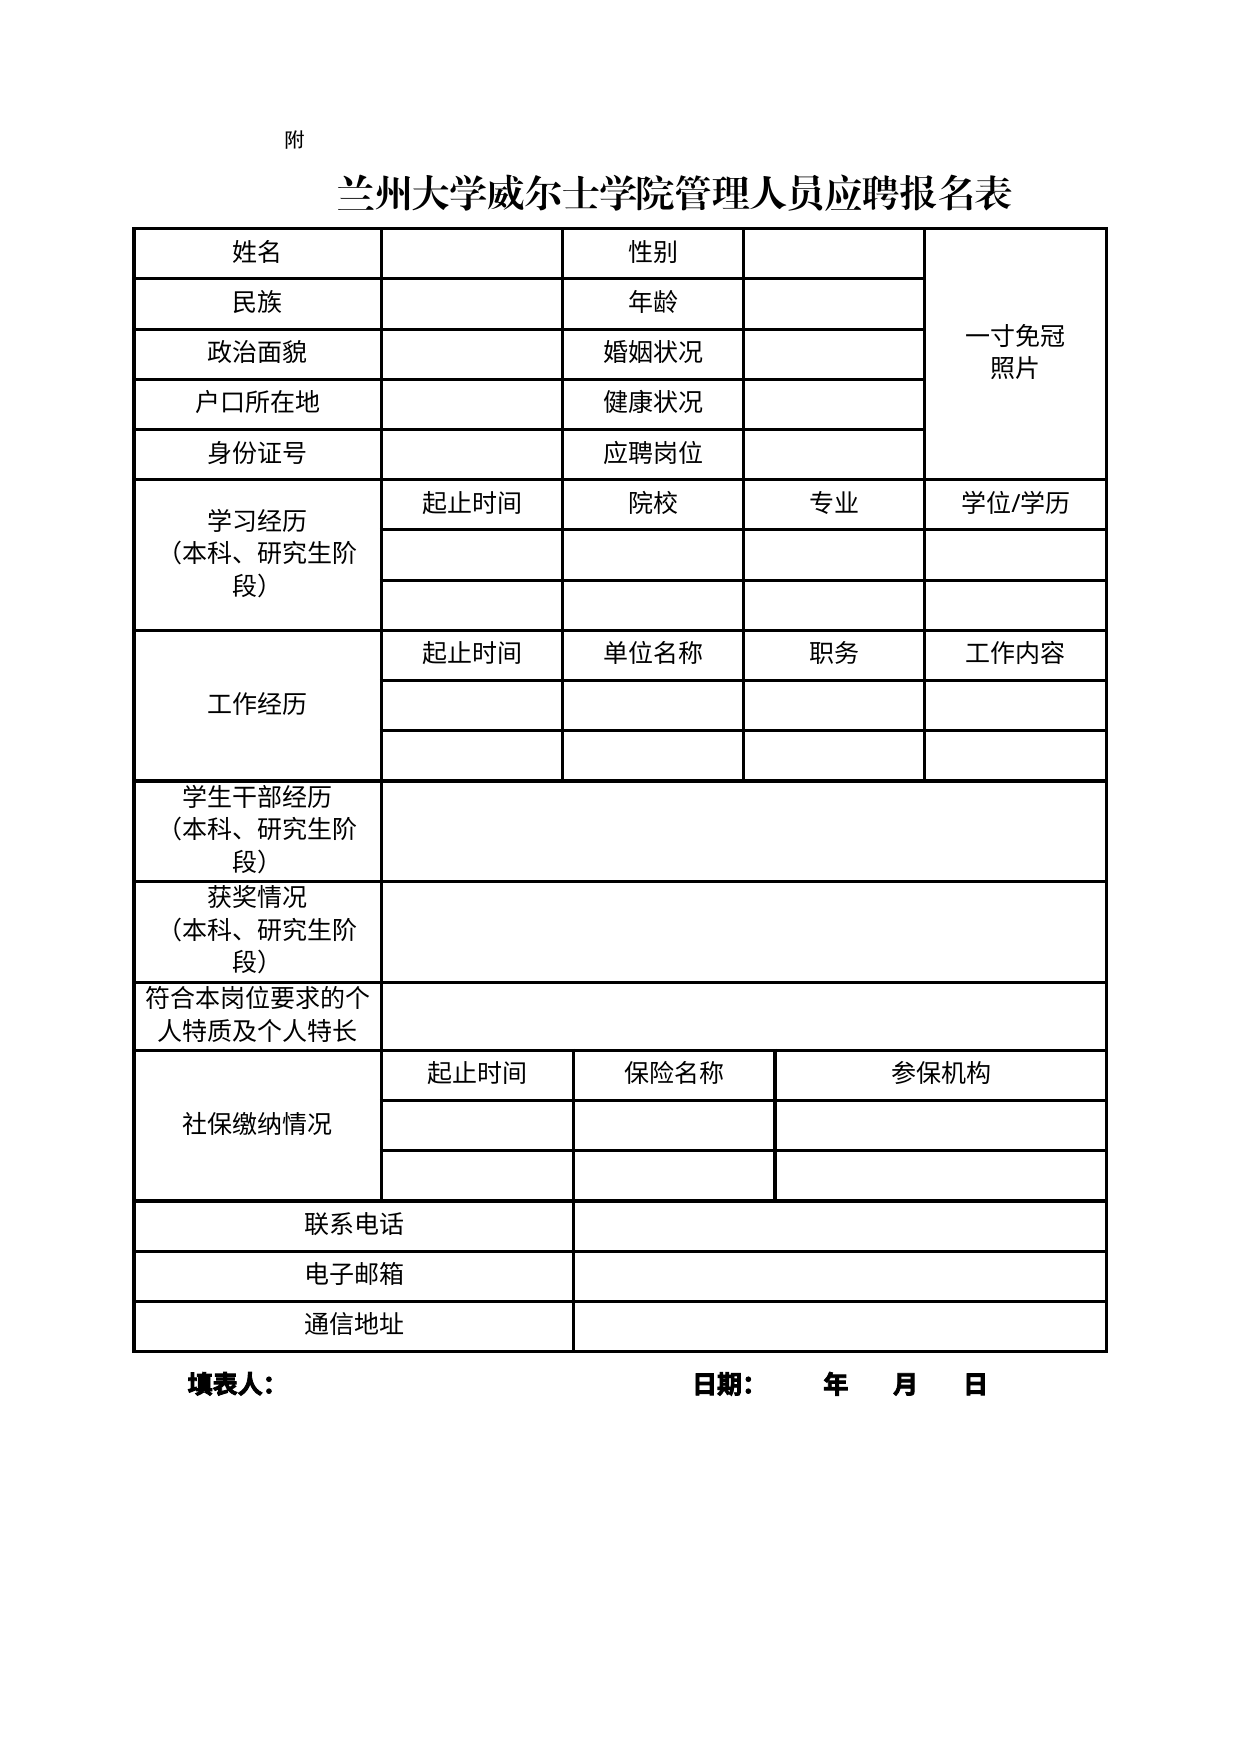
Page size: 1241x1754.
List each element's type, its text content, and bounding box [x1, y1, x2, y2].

table_cell [383, 280, 561, 327]
table_cell [564, 732, 742, 779]
table_cell 符合本岗位要求的个人特质及个人特长 [136, 984, 380, 1049]
table_cell 社保缴纳情况 [136, 1052, 380, 1199]
table_cell [745, 582, 923, 629]
table_cell 工作经历 [136, 632, 380, 779]
table_cell 起止时间 [383, 1052, 572, 1099]
table_cell [575, 1253, 1105, 1300]
table_cell [383, 381, 561, 428]
table_cell [926, 582, 1105, 629]
table_cell [564, 682, 742, 729]
table_cell [564, 531, 742, 578]
table_header 性别 [564, 230, 742, 277]
table_cell [575, 1203, 1105, 1249]
table_cell [383, 682, 561, 729]
table_cell [383, 531, 561, 578]
table_cell 电子邮箱 [136, 1253, 572, 1300]
table_cell 保险名称 [575, 1052, 773, 1099]
table_cell [926, 682, 1105, 729]
table_cell [745, 732, 923, 779]
table_header [745, 230, 923, 277]
table_cell 学习经历 （本科、研究生阶段） [136, 481, 380, 629]
table_cell 民族 [136, 280, 380, 327]
table_cell 获奖情况 （本科、研究生阶段） [136, 883, 380, 981]
table_cell [383, 984, 1105, 1049]
table_cell [383, 1102, 572, 1149]
table_cell 单位名称 [564, 632, 742, 679]
table_cell [777, 1152, 1105, 1199]
table_cell [575, 1102, 773, 1149]
text 填表人： 日期： 年 月 日 [187, 1369, 1053, 1402]
table_cell 婚姻状况 [564, 331, 742, 378]
table_cell [926, 732, 1105, 779]
table_cell [926, 531, 1105, 578]
table_header 一寸免冠 照片 [926, 230, 1105, 478]
table_cell 通信地址 [136, 1303, 572, 1350]
table_cell [575, 1152, 773, 1199]
table_cell 联系电话 [136, 1203, 572, 1249]
table_cell [564, 582, 742, 629]
table_cell 职务 [745, 632, 923, 679]
table_cell [383, 582, 561, 629]
table_cell 院校 [564, 481, 742, 528]
table_cell [383, 431, 561, 478]
table_cell 应聘岗位 [564, 431, 742, 478]
table_cell 政治面貌 [136, 331, 380, 378]
table_cell 起止时间 [383, 632, 561, 679]
table_cell 身份证号 [136, 431, 380, 478]
table_cell [383, 783, 1105, 880]
table_cell 工作内容 [926, 632, 1105, 679]
table_cell 健康状况 [564, 381, 742, 428]
table_cell [745, 682, 923, 729]
table_cell 起止时间 [383, 481, 561, 528]
table_cell [745, 280, 923, 327]
table_cell 参保机构 [777, 1052, 1105, 1099]
table_cell [745, 331, 923, 378]
table_cell 年龄 [564, 280, 742, 327]
table_cell 户口所在地 [136, 381, 380, 428]
table_header [383, 230, 561, 277]
table_cell [383, 732, 561, 779]
table_cell [745, 381, 923, 428]
table_cell [383, 331, 561, 378]
table_cell [383, 883, 1105, 981]
table_cell 学生干部经历 （本科、研究生阶段） [136, 783, 380, 880]
table_cell [383, 1152, 572, 1199]
text 兰州大学威尔士学院管理人员应聘报名表 [187, 162, 1053, 227]
table_cell [777, 1102, 1105, 1149]
table_header 姓名 [136, 230, 380, 277]
table_cell [575, 1303, 1105, 1350]
table_cell [745, 431, 923, 478]
table_cell [745, 531, 923, 578]
table_cell 学位/学历 [926, 481, 1105, 528]
table_cell 专业 [745, 481, 923, 528]
